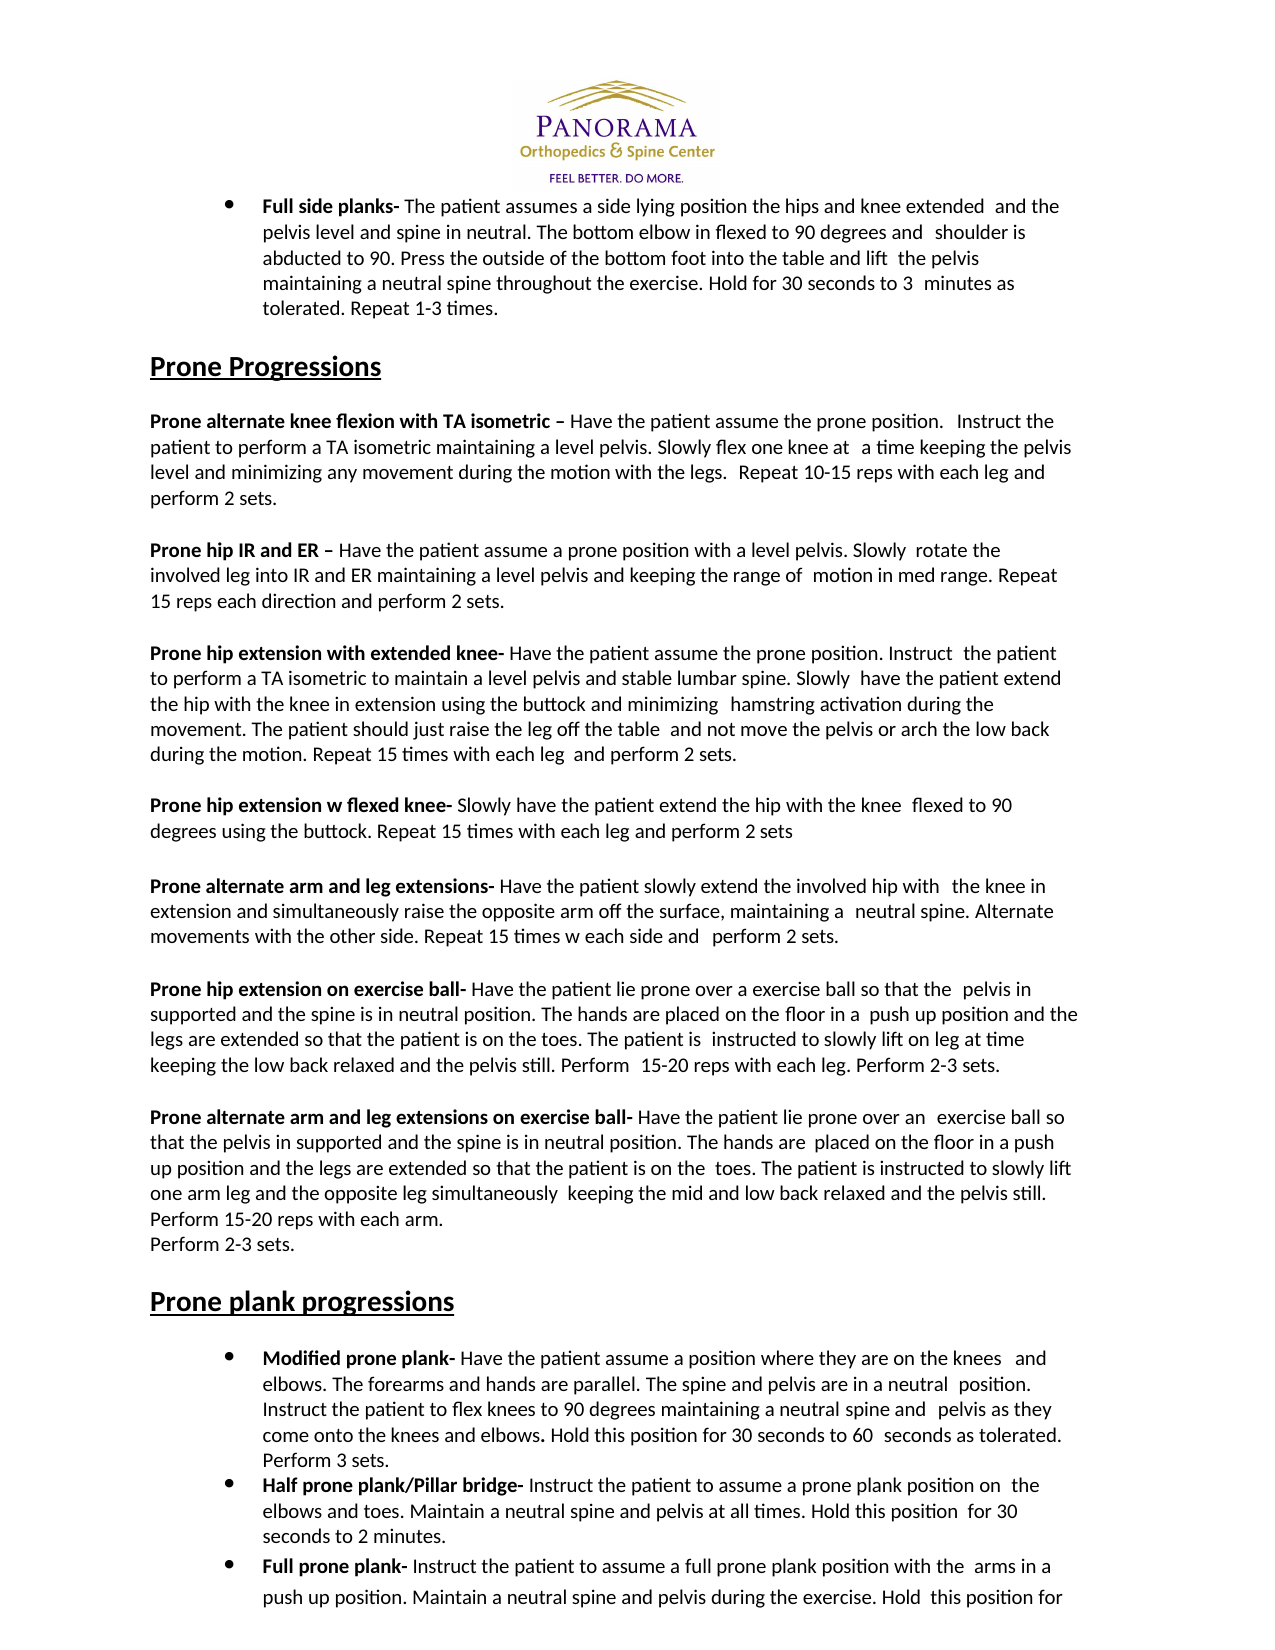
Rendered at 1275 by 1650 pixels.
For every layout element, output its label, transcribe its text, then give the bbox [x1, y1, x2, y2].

list Full side planks- The patient assumes a side lying position the hips and knee extended and the pelvis level and spine in neutral. The bottom elbow in flexed to 90 degrees and shoulder is abducted to 90. Press the outside of the bottom foot into the table and lift the pelvis maintaining a neutral spine throughout the exercise. Hold for 30 seconds to 3 minutes as tolerated. Repeat 1-3 times. [225, 194, 1079, 321]
text Prone hip extension w flexed knee- Slowly have the patient extend the hip with the knee flexed to 90 degrees using the buttock. Repeat 15 times with each leg and perform 2 sets [150, 792, 1079, 843]
text Prone hip extension on exercise ball- Have the patient lie prone over a exercise ball so that the pelvis in supported and the spine is in neutral position. The hands are placed on the floor in a push up position and the legs are extended so that the patient is on the toes. The patient is instructed to slowly lift on leg at time keeping the low back relaxed and the pelvis still. Perform 15-20 reps with each leg. Perform 2-3 sets. [150, 976, 1081, 1077]
subtitle Prone plank progressions [150, 1283, 1096, 1319]
list Modified prone plank- Have the patient assume a position where they are on the knees and elbows. The forearms and hands are parallel. The spine and pelvis are in a neutral position. Instruct the patient to flex knees to 90 degrees maintaining a neutral spine and pelvis as they come onto the knees and elbows. Hold this position for 30 seconds to 60 seconds as tolerated. Perform 3 sets. [225, 1345, 1081, 1473]
picture [509, 75, 726, 194]
text Prone alternate arm and leg extensions on exercise ball- Have the patient lie prone over an exercise ball so that the pelvis in supported and the spine is in neutral position. The hands are placed on the floor in a push up position and the legs are extended so that the patient is on the toes. The patient is instructed to slowly lift one arm leg and the opposite leg simultaneously keeping the mid and low back relaxed and the pelvis still. Perform 15-20 reps with each arm. [150, 1104, 1074, 1231]
subtitle Prone Progressions [150, 348, 1096, 383]
list Half prone plank/Pillar bridge- Instruct the patient to assume a prone plank position on the elbows and toes. Maintain a neutral spine and pelvis at all times. Hold this position for 30 seconds to 2 minutes. [225, 1473, 1074, 1549]
text Perform 2-3 sets. [150, 1231, 1096, 1257]
text Prone hip IR and ER – Have the patient assume a prone position with a level pelvis. Slowly rotate the involved leg into IR and ER maintaining a level pelvis and keeping the range of motion in med range. Repeat 15 reps each direction and perform 2 sets. [150, 537, 1063, 613]
text Prone alternate arm and leg extensions- Have the patient slowly extend the involved hip with the knee in extension and simultaneously raise the opposite arm off the surface, maintaining a neutral spine. Alternate movements with the other side. Repeat 15 times w each side and perform 2 sets. [150, 873, 1074, 949]
text Prone alternate knee flexion with TA isometric – Have the patient assume the prone position. Instruct the patient to perform a TA isometric maintaining a level pelvis. Slowly flex one knee at a time keeping the pelvis level and minimizing any movement during the motion with the legs. Repeat 10-15 reps with each leg and perform 2 sets. [150, 409, 1079, 510]
text Prone hip extension with extended knee- Have the patient assume the prone position. Instruct the patient to perform a TA isometric to maintain a level pelvis and stable lumbar spine. Slowly have the patient extend the hip with the knee in extension using the buttock and minimizing hamstring activation during the movement. The patient should just raise the leg off the table and not move the pelvis or arch the low back during the motion. Repeat 15 times with each leg and perform 2 sets. [150, 640, 1079, 767]
